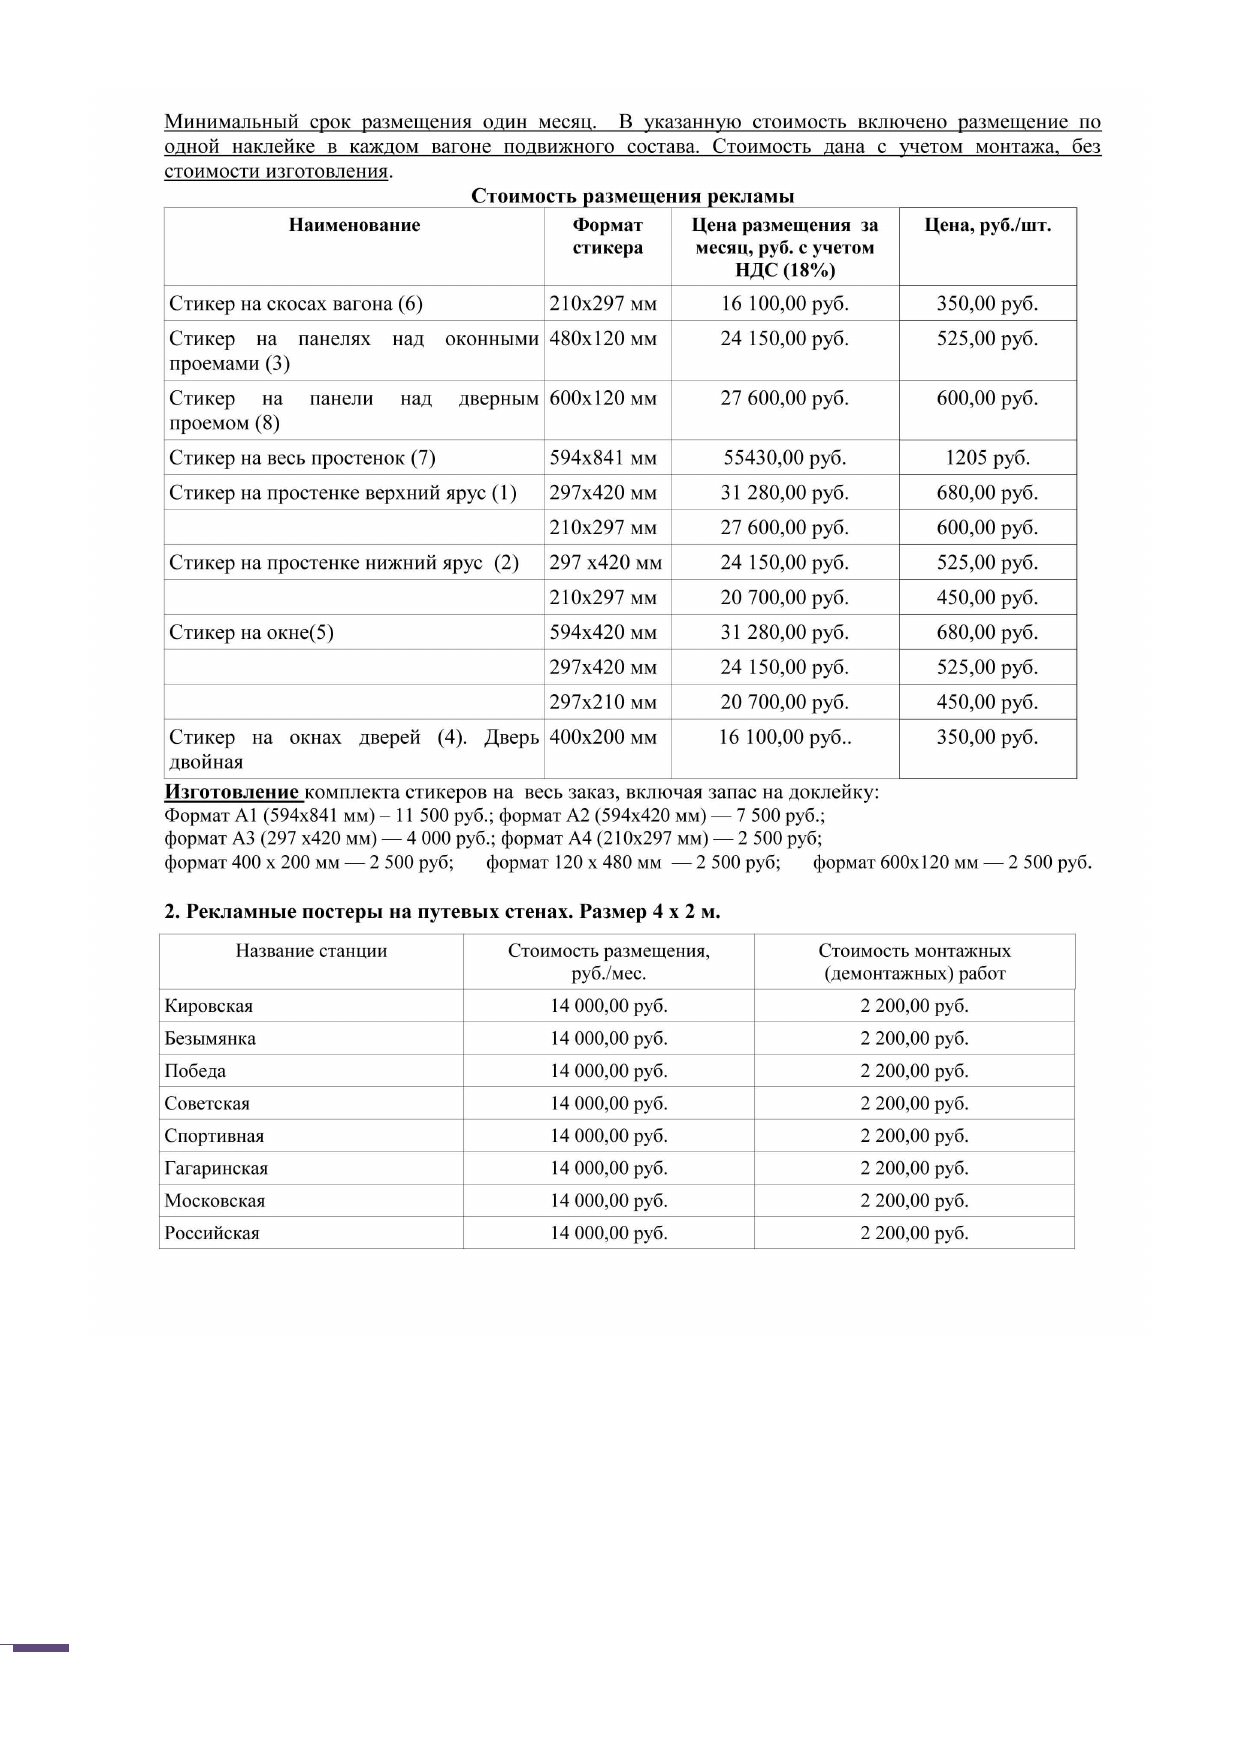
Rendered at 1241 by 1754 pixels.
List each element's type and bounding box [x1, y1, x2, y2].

picture [88, 88, 1152, 1335]
